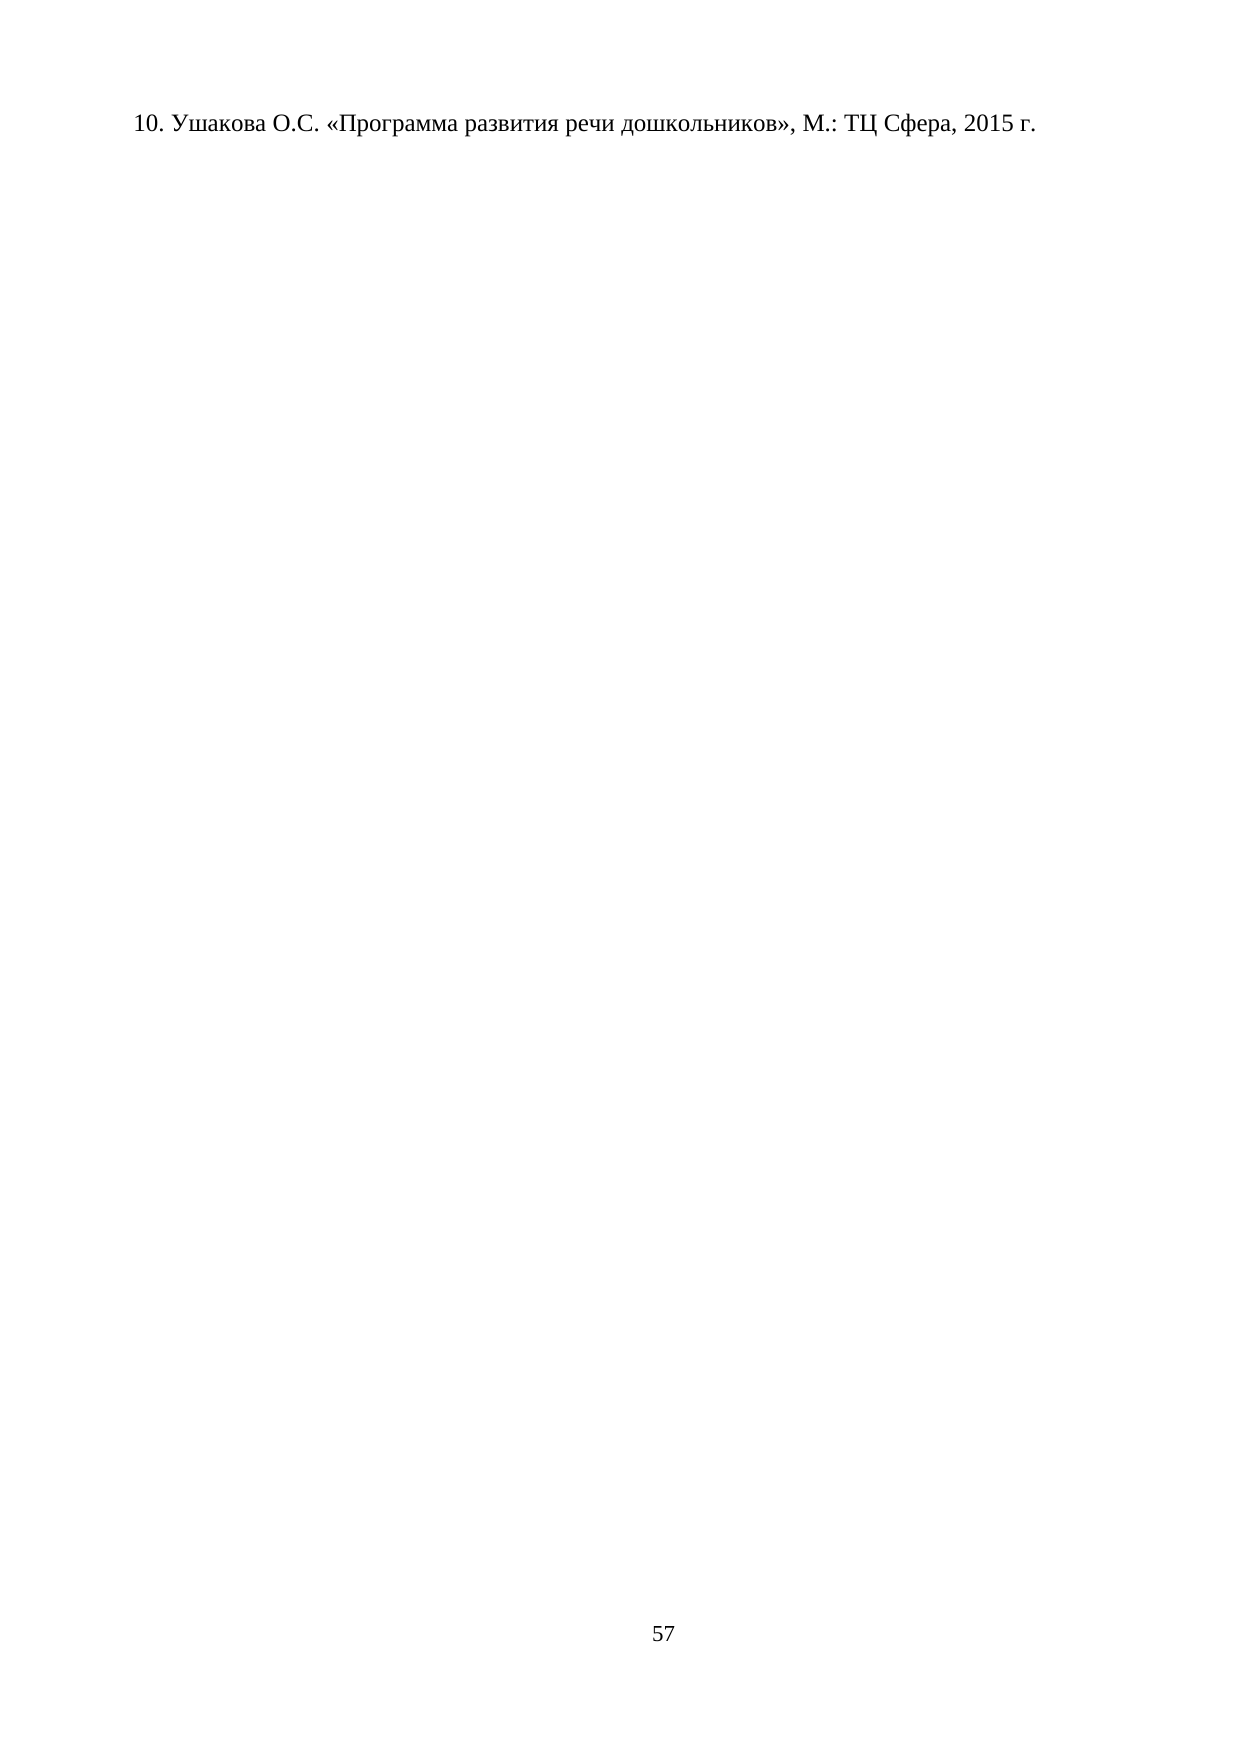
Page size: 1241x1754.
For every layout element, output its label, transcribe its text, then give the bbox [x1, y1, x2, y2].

text 10. Ушакова О.С. «Программа развития речи дошкольников», М.: ТЦ Сфера, 2015 г. [133, 108, 1190, 137]
